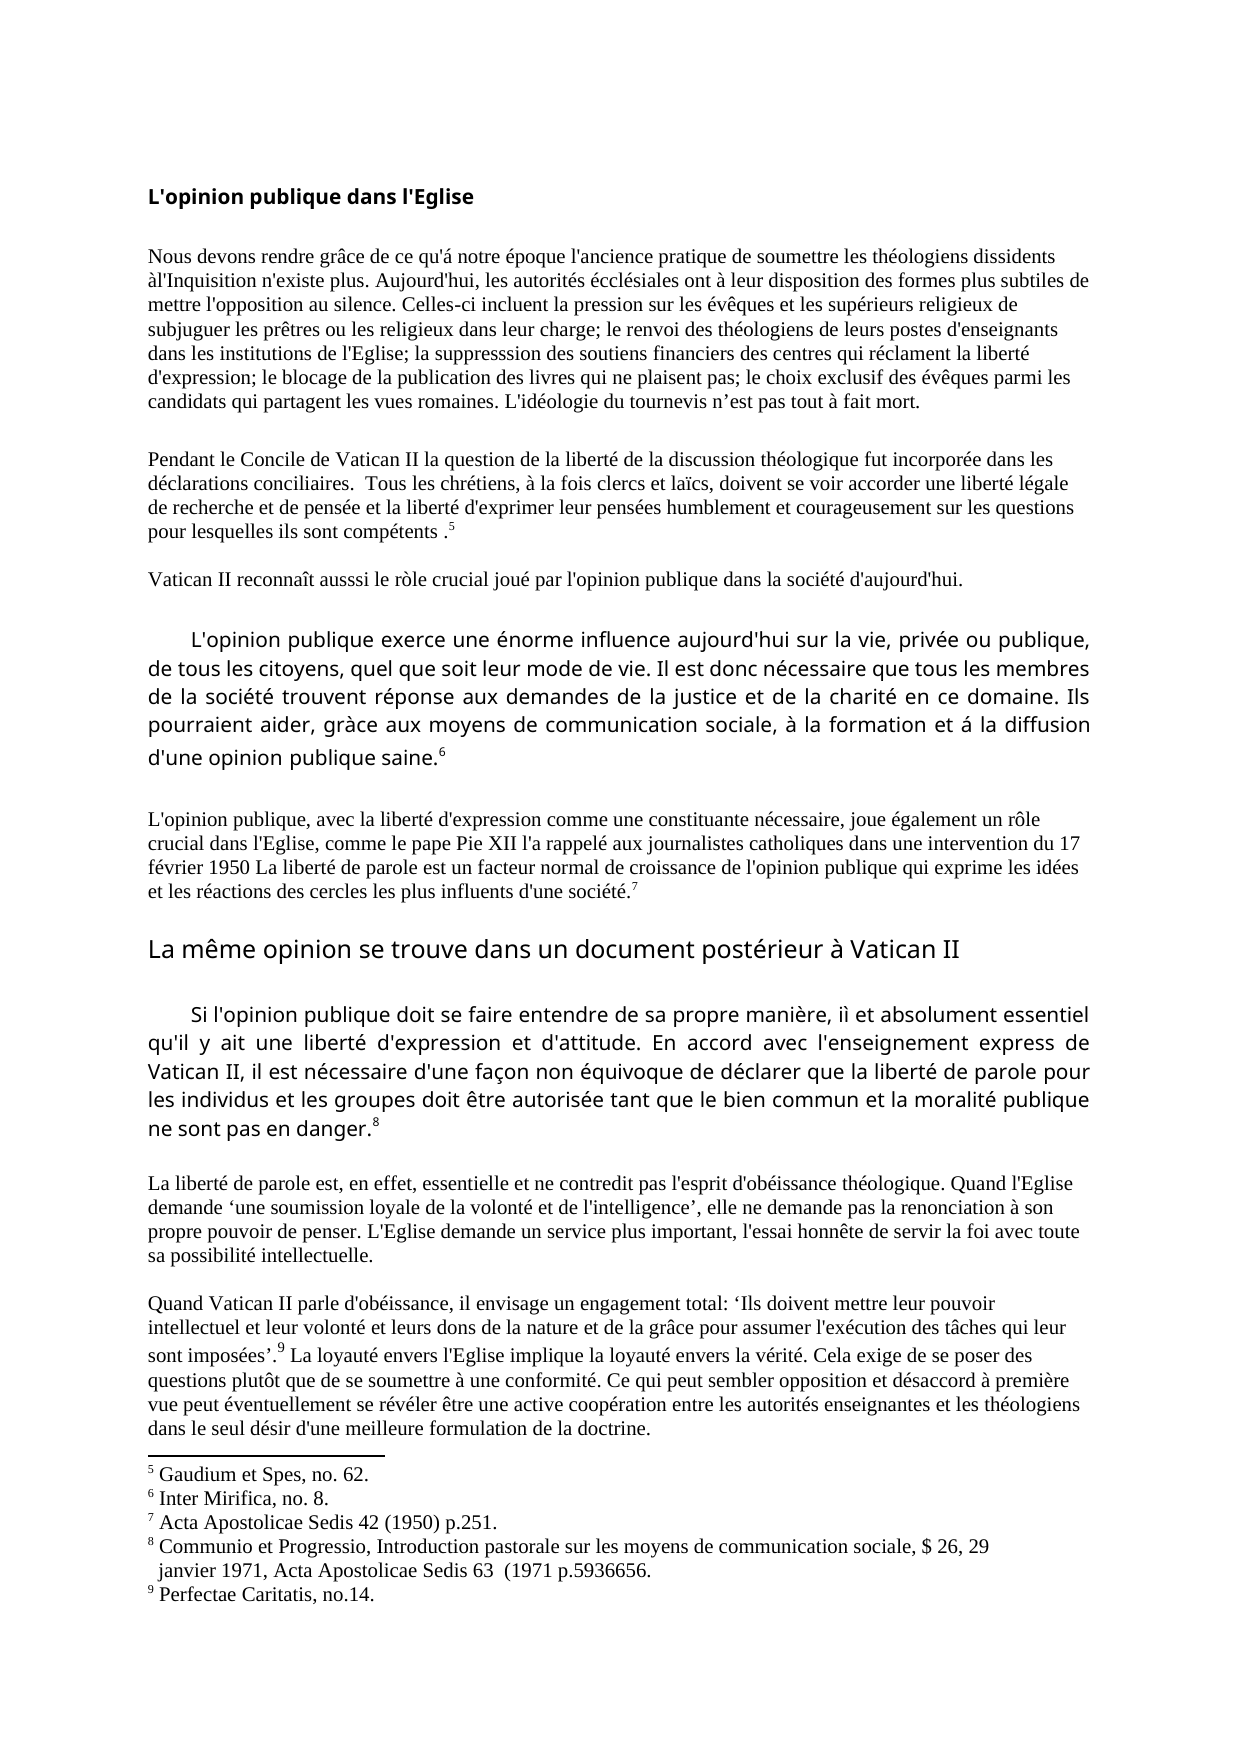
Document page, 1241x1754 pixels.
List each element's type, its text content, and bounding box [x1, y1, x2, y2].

text L'opinion publique, avec la liberté d'expression comme une constituante nécessaire, joue également un rôle crucial dans l'Eglise, comme le pape Pie XII l'a rappelé aux journalistes catholiques dans une intervention du 17 février 1950 La liberté de parole est un facteur normal de croissance de l'opinion publique qui exprime les idées et les réactions des cercles les plus influents d'une société. [148, 807, 1092, 903]
text Vatican II reconnaît ausssi le ròle crucial joué par l'opinion publique dans la société d'aujourd'hui. [148, 567, 1092, 591]
text La même opinion se trouve dans un document postérieur à Vatican II [148, 932, 1092, 966]
text La liberté de parole est, en effet, essentielle et ne contredit pas l'esprit d'obéissance théologique. Quand l'Eglise demande ‘une soumission loyale de la volonté et de l'intelligence’, elle ne demande pas la renonciation à son propre pouvoir de penser. L'Eglise demande un service plus important, l'essai honnête de servir la foi avec toute sa possibilité intellectuelle. [148, 1171, 1092, 1267]
text Quand Vatican II parle d'obéissance, il envisage un engagement total: ‘Ils doivent mettre leur pouvoir intellectuel et leur volonté et leurs dons de la nature et de la grâce pour assumer l'exécution des tâches qui leur sont imposées’. La loyauté envers l'Eglise implique la loyauté envers la vérité. Cela exige de se poser des questions plutôt que de se soumettre à une conformité. Ce qui peut sembler opposition et désaccord à première vue peut éventuellement se révéler être une active coopération entre les autorités enseignantes et les théologiens dans le seul désir d'une meilleure formulation de la doctrine. [148, 1291, 1092, 1440]
text L'opinion publique exerce une énorme influence aujourd'hui sur la vie, privée ou publique, de tous les citoyens, quel que soit leur mode de vie. Il est donc nécessaire que tous les membres de la société trouvent réponse aux demandes de la justice et de la charité en ce domaine. Ils pourraient aider, gràce aux moyens de communication sociale, à la formation et á la diffusion d'une opinion publique saine. [148, 625, 1092, 773]
text Pendant le Concile de Vatican II la question de la liberté de la discussion théologique fut incorporée dans les déclarations conciliaires. Tous les chrétiens, à la fois clercs et laïcs, doivent se voir accorder une liberté légale de recherche et de pensée et la liberté d'exprimer leur pensées humblement et courageusement sur les questions pour lesquelles ils sont compétents . [148, 447, 1092, 543]
text Si l'opinion publique doit se faire entendre de sa propre manière, iì et absolument essentiel qu'il y ait une liberté d'expression et d'attitude. En accord avec l'enseignement express de Vatican II, il est nécessaire d'une façon non équivoque de déclarer que la liberté de parole pour les individus et les groupes doit être autorisée tant que le bien commun et la moralité publique ne sont pas en danger. [148, 1000, 1092, 1142]
text Nous devons rendre grâce de ce qu'á notre époque l'ancience pratique de soumettre les théologiens dissidents àl'Inquisition n'existe plus. Aujourd'hui, les autorités écclésiales ont à leur disposition des formes plus subtiles de mettre l'opposition au silence. Celles-ci incluent la pression sur les évêques et les supérieurs religieux de subjuguer les prêtres ou les religieux dans leur charge; le renvoi des théologiens de leurs postes d'enseignants dans les institutions de l'Eglise; la suppresssion des soutiens financiers des centres qui réclament la liberté d'expression; le blocage de la publication des livres qui ne plaisent pas; le choix exclusif des évêques parmi les candidats qui partagent les vues romaines. L'idéologie du tournevis n’est pas tout à fait mort. [148, 244, 1092, 413]
subtitle L'opinion publique dans l'Eglise [148, 182, 1088, 210]
